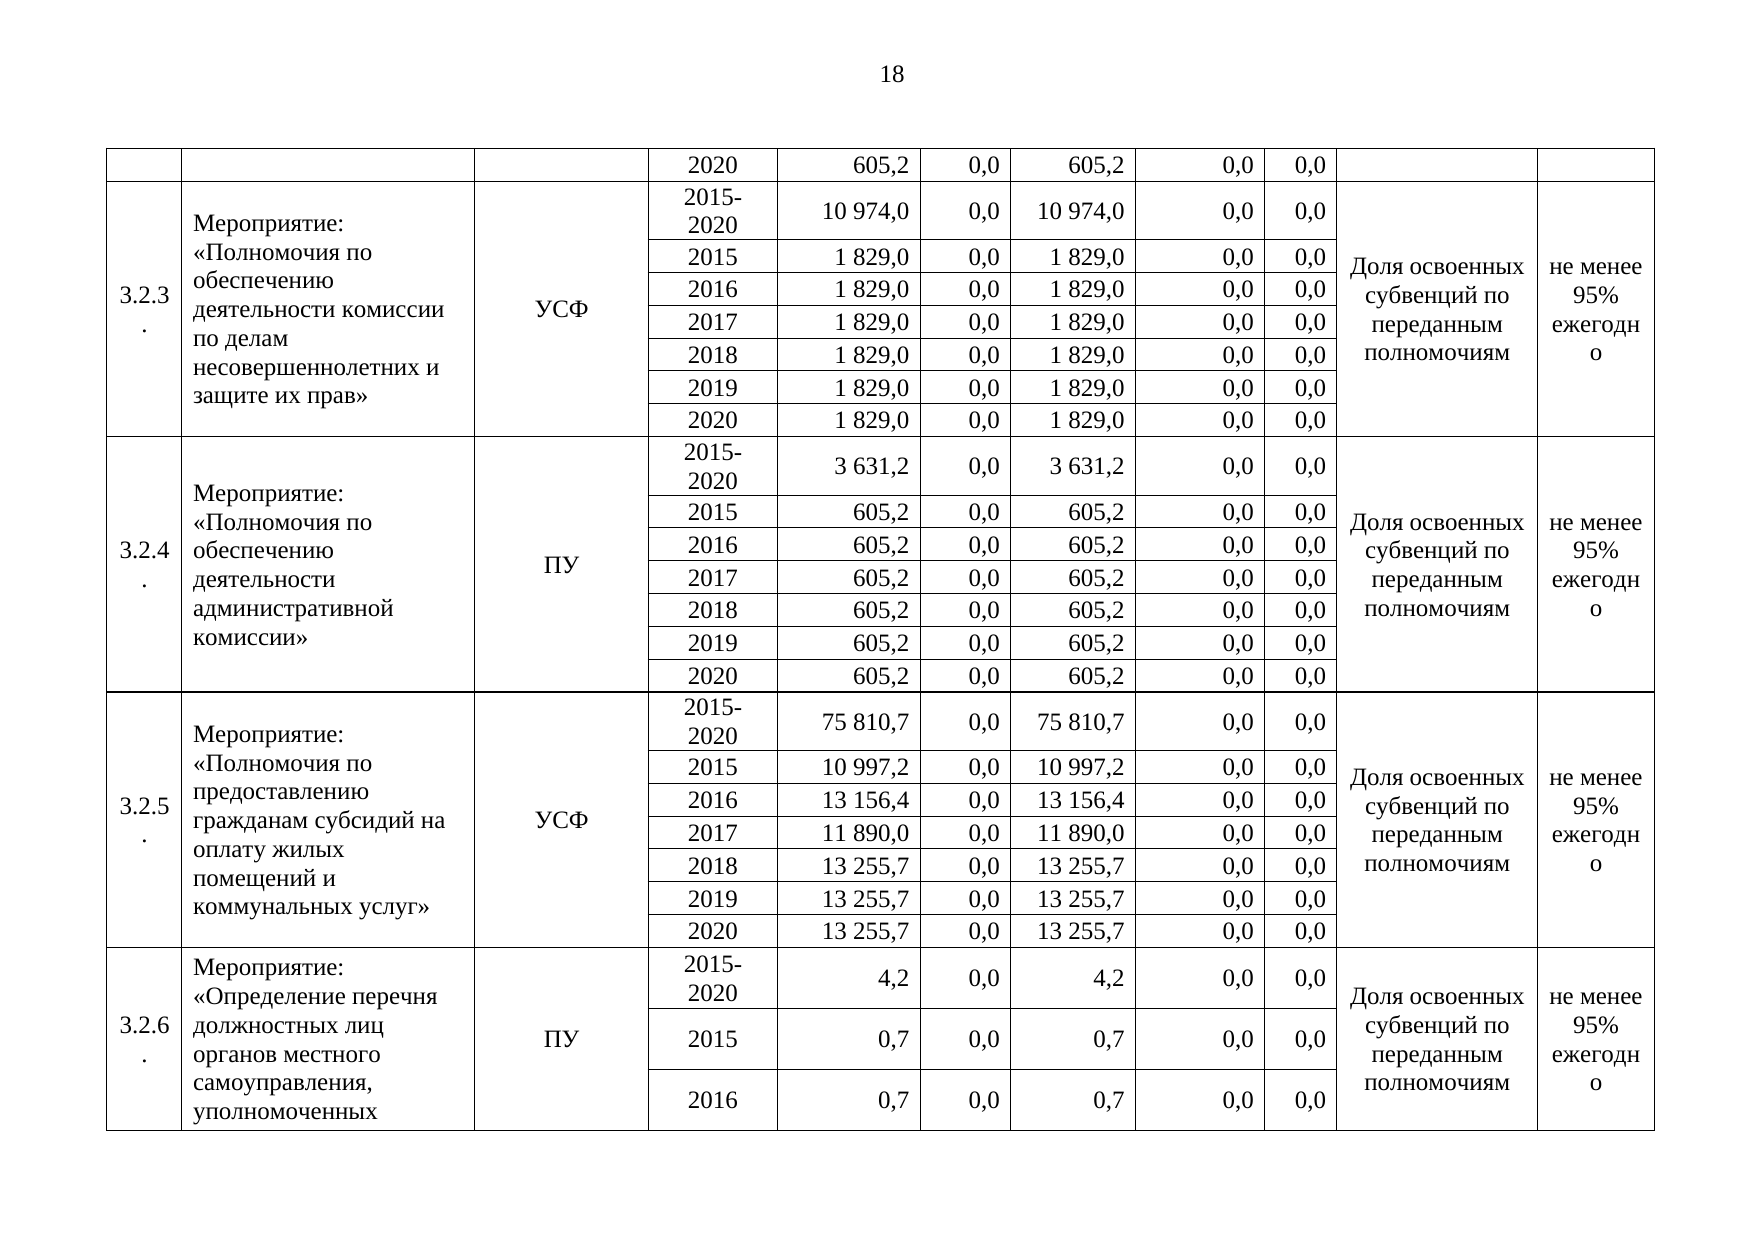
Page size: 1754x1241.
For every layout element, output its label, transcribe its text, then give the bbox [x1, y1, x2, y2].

table_cell 0,7 [1011, 1070, 1135, 1129]
table_cell 2018 [649, 339, 777, 370]
table_cell 605,2 [778, 528, 920, 560]
table_cell 0,7 [778, 1070, 920, 1129]
table_cell 10 997,2 [778, 751, 920, 783]
table_cell 0,0 [1136, 660, 1264, 691]
table_cell 75 810,7 [778, 693, 920, 750]
table_cell 2016 [649, 784, 777, 816]
table_cell 0,0 [1265, 273, 1336, 305]
table_cell 0,0 [1265, 693, 1336, 750]
table_cell 0,0 [1136, 1070, 1264, 1129]
table_cell 0,0 [1136, 948, 1264, 1008]
table_cell 13 156,4 [778, 784, 920, 816]
table_cell 1 829,0 [1011, 240, 1135, 272]
table_cell 0,0 [1265, 948, 1336, 1008]
table_cell 2015 [649, 496, 777, 527]
table_cell 0,0 [1136, 339, 1264, 370]
table_cell 0,0 [921, 561, 1010, 593]
table_cell 1 829,0 [1011, 273, 1135, 305]
table_cell 0,0 [1136, 306, 1264, 337]
table_cell 1 829,0 [1011, 371, 1135, 403]
table_cell 2015 [649, 751, 777, 783]
table_cell 0,0 [1265, 339, 1336, 370]
table_cell 1 829,0 [778, 339, 920, 370]
table_cell Мероприятие: «Полномочия по предоставлению гражданам субсидий на оплату жилых помещений и коммунальных услуг» [182, 693, 474, 947]
table_cell 0,0 [1265, 437, 1336, 494]
table_cell 605,2 [1011, 496, 1135, 527]
table_cell 0,0 [1265, 1070, 1336, 1129]
table_cell 0,0 [1136, 627, 1264, 658]
table_cell 2015-2020 [649, 948, 777, 1008]
table_cell 0,0 [1265, 561, 1336, 593]
table_cell 0,0 [1136, 693, 1264, 750]
table_cell 0,0 [1265, 594, 1336, 626]
table_cell 13 255,7 [778, 849, 920, 881]
table_cell 2015-2020 [649, 693, 777, 750]
table_cell 0,0 [921, 882, 1010, 914]
table_cell 0,0 [1265, 404, 1336, 436]
table_cell 605,2 [1011, 561, 1135, 593]
table_cell 3.2.5. [107, 693, 181, 947]
table_cell 0,0 [1265, 1009, 1336, 1069]
table_cell 13 255,7 [1011, 915, 1135, 947]
table_cell Мероприятие: «Полномочия по обеспечению деятельности административной комиссии» [182, 437, 474, 691]
table_cell 0,0 [921, 1070, 1010, 1129]
table_cell 2015 [649, 240, 777, 272]
table_cell Доля освоенных субвенций по переданным полномочиям [1337, 948, 1537, 1129]
table_cell 13 255,7 [1011, 849, 1135, 881]
table_cell 605,2 [1011, 660, 1135, 691]
table_cell 0,0 [921, 594, 1010, 626]
table_cell 0,0 [921, 849, 1010, 881]
table_cell 0,0 [1136, 273, 1264, 305]
table_cell 1 829,0 [778, 404, 920, 436]
table_cell 0,0 [1136, 437, 1264, 494]
table_cell 0,0 [921, 371, 1010, 403]
table_cell 2017 [649, 306, 777, 337]
table_cell ПУ [475, 948, 648, 1129]
table_cell 0,0 [1136, 751, 1264, 783]
table_cell 0,0 [921, 627, 1010, 658]
table_cell 0,7 [778, 1009, 920, 1069]
table_cell не менее 95% ежегодно [1538, 948, 1654, 1129]
table_cell 1 829,0 [1011, 339, 1135, 370]
table_cell 0,0 [1265, 182, 1336, 239]
table_cell 0,0 [1136, 849, 1264, 881]
table_cell 0,0 [1265, 849, 1336, 881]
table_cell 0,0 [1265, 528, 1336, 560]
table_cell 0,0 [1265, 149, 1336, 181]
table_cell 0,0 [1265, 784, 1336, 816]
table_cell 0,0 [921, 915, 1010, 947]
table_cell 0,0 [921, 948, 1010, 1008]
table_cell 2018 [649, 594, 777, 626]
table_cell 0,0 [1136, 561, 1264, 593]
table_cell 0,0 [921, 751, 1010, 783]
table_cell 0,0 [1136, 915, 1264, 947]
table_cell 10 974,0 [778, 182, 920, 239]
table_cell Мероприятие: «Определение перечня должностных лиц органов местного самоуправления, уполномоченных составлять протоколы об административных правонарушениях, предусмотренных отдельными законами Иркутской области об административной ответственности» [182, 948, 474, 1129]
table_cell 2019 [649, 371, 777, 403]
table_cell 2019 [649, 882, 777, 914]
table_cell 0,0 [1136, 182, 1264, 239]
table_cell 605,2 [778, 660, 920, 691]
table_cell 0,0 [1136, 404, 1264, 436]
table_cell 0,7 [1011, 1009, 1135, 1069]
table_cell 2016 [649, 1070, 777, 1129]
table_cell 1 829,0 [1011, 306, 1135, 337]
table_cell 0,0 [1136, 1009, 1264, 1069]
table_cell 1 829,0 [778, 371, 920, 403]
table_cell 3.2.6. [107, 948, 181, 1129]
table_cell 0,0 [1265, 751, 1336, 783]
table_cell 605,2 [1011, 149, 1135, 181]
table_cell 11 890,0 [778, 817, 920, 848]
table_cell 0,0 [1265, 627, 1336, 658]
table_cell 605,2 [778, 496, 920, 527]
table_cell 0,0 [1136, 784, 1264, 816]
table_cell 0,0 [921, 784, 1010, 816]
table_cell 0,0 [1265, 371, 1336, 403]
table_cell 0,0 [1265, 240, 1336, 272]
table_cell не менее 95% ежегодно [1538, 693, 1654, 947]
table_cell 13 255,7 [778, 882, 920, 914]
table_cell 0,0 [921, 817, 1010, 848]
table_cell 2020 [649, 149, 777, 181]
table_cell 605,2 [1011, 627, 1135, 658]
table_cell 605,2 [778, 627, 920, 658]
table_cell 0,0 [1136, 528, 1264, 560]
table_cell 3.2.3. [107, 182, 181, 436]
table_cell 2020 [649, 660, 777, 691]
table_cell 13 255,7 [1011, 882, 1135, 914]
table_cell 0,0 [1265, 306, 1336, 337]
table_cell 0,0 [921, 693, 1010, 750]
table_cell 13 156,4 [1011, 784, 1135, 816]
table_cell 0,0 [1136, 817, 1264, 848]
table_cell 0,0 [921, 437, 1010, 494]
table_cell ПУ [475, 437, 648, 691]
table_cell 2017 [649, 561, 777, 593]
table_cell 0,0 [921, 404, 1010, 436]
table_cell 0,0 [921, 660, 1010, 691]
table_cell 0,0 [1265, 882, 1336, 914]
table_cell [1337, 182, 1537, 436]
table_cell 0,0 [1136, 149, 1264, 181]
table_cell не менее 95% ежегодно [1538, 437, 1654, 691]
table_cell 2015-2020 [649, 437, 777, 494]
table_cell 3 631,2 [778, 437, 920, 494]
table_cell 2018 [649, 849, 777, 881]
table_cell 0,0 [1265, 915, 1336, 947]
table_cell 0,0 [921, 149, 1010, 181]
table_cell 0,0 [1265, 660, 1336, 691]
table_cell Доля освоенных субвенций по переданным полномочиям [1337, 693, 1537, 947]
table_cell 2016 [649, 273, 777, 305]
table_cell 10 997,2 [1011, 751, 1135, 783]
table_cell 13 255,7 [778, 915, 920, 947]
table_cell 10 974,0 [1011, 182, 1135, 239]
table_cell 0,0 [1136, 240, 1264, 272]
table_cell 2017 [649, 817, 777, 848]
table_cell 605,2 [1011, 594, 1135, 626]
table_cell 605,2 [1011, 528, 1135, 560]
table_cell 0,0 [1265, 496, 1336, 527]
table_cell 1 829,0 [1011, 404, 1135, 436]
table_cell 3.2.4. [107, 437, 181, 691]
table_cell 0,0 [921, 240, 1010, 272]
table_cell 0,0 [1265, 817, 1336, 848]
table_cell Доля освоенных субвенций по переданным полномочиям [1337, 437, 1537, 691]
table_cell 2020 [649, 915, 777, 947]
table_cell 2020 [649, 404, 777, 436]
table_cell 605,2 [778, 594, 920, 626]
table_cell не менее 95% ежегодно [1538, 182, 1654, 436]
table_cell 0,0 [921, 339, 1010, 370]
table_cell 2015-2020 [649, 182, 777, 239]
table_cell 605,2 [778, 149, 920, 181]
table_cell 4,2 [778, 948, 920, 1008]
table_cell 0,0 [1136, 882, 1264, 914]
table_cell 0,0 [1136, 371, 1264, 403]
table_cell 605,2 [778, 561, 920, 593]
table_cell 2019 [649, 627, 777, 658]
table_cell 11 890,0 [1011, 817, 1135, 848]
table_cell 0,0 [921, 528, 1010, 560]
table_cell 75 810,7 [1011, 693, 1135, 750]
table_cell 0,0 [921, 182, 1010, 239]
table_cell 0,0 [921, 496, 1010, 527]
table_cell 4,2 [1011, 948, 1135, 1008]
table_cell 3 631,2 [1011, 437, 1135, 494]
table_cell 0,0 [921, 273, 1010, 305]
table_cell УСФ [475, 182, 648, 436]
table_cell 1 829,0 [778, 273, 920, 305]
table_cell 2016 [649, 528, 777, 560]
table_cell 1 829,0 [778, 306, 920, 337]
table_cell 0,0 [921, 306, 1010, 337]
table_cell 2015 [649, 1009, 777, 1069]
table_cell 0,0 [1136, 594, 1264, 626]
table_cell УСФ [475, 693, 648, 947]
table_cell 1 829,0 [778, 240, 920, 272]
table_cell Мероприятие: «Полномочия по обеспечению деятельности комиссии по делам несовершеннолетних и защите их прав» [182, 182, 474, 436]
table_cell 0,0 [921, 1009, 1010, 1069]
table_cell 0,0 [1136, 496, 1264, 527]
